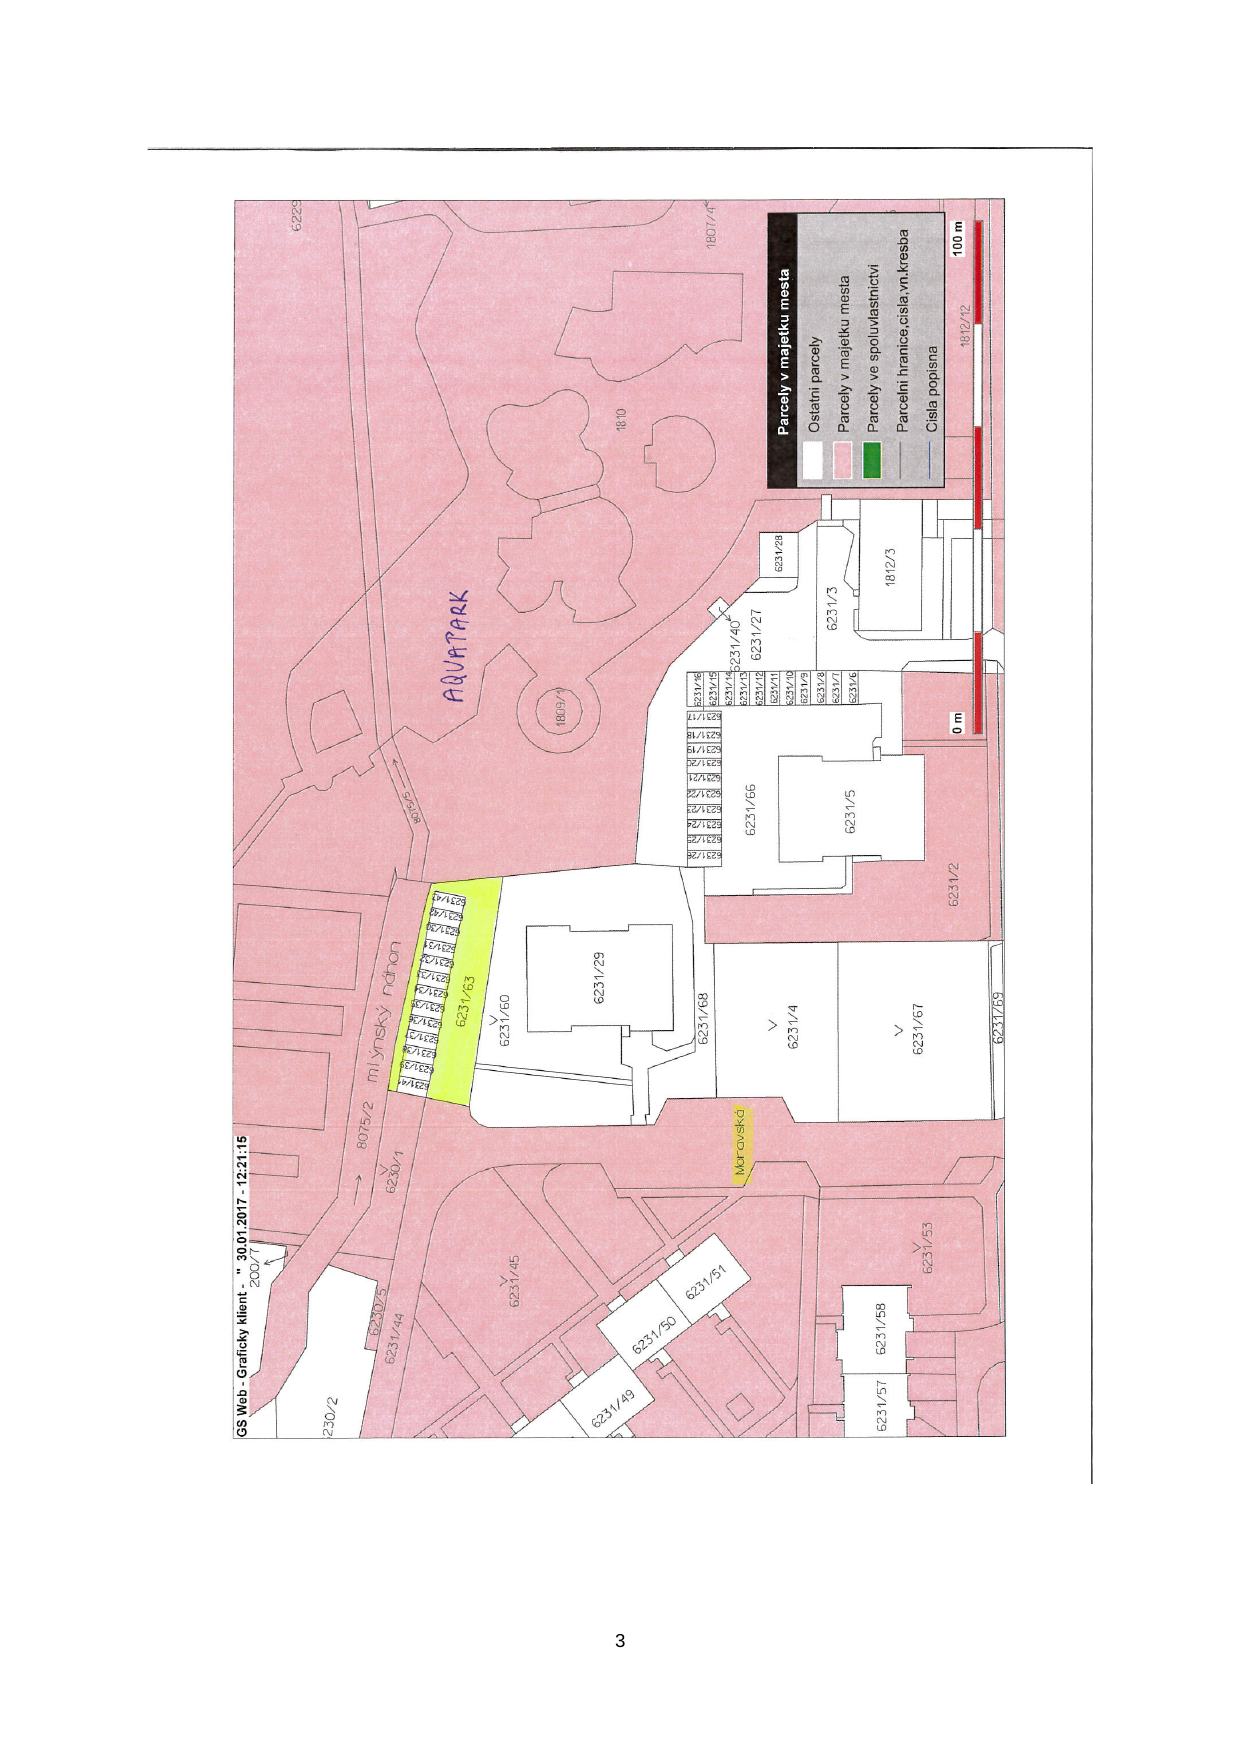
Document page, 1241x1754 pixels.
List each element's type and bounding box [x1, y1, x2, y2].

picture [147, 147, 1093, 1484]
